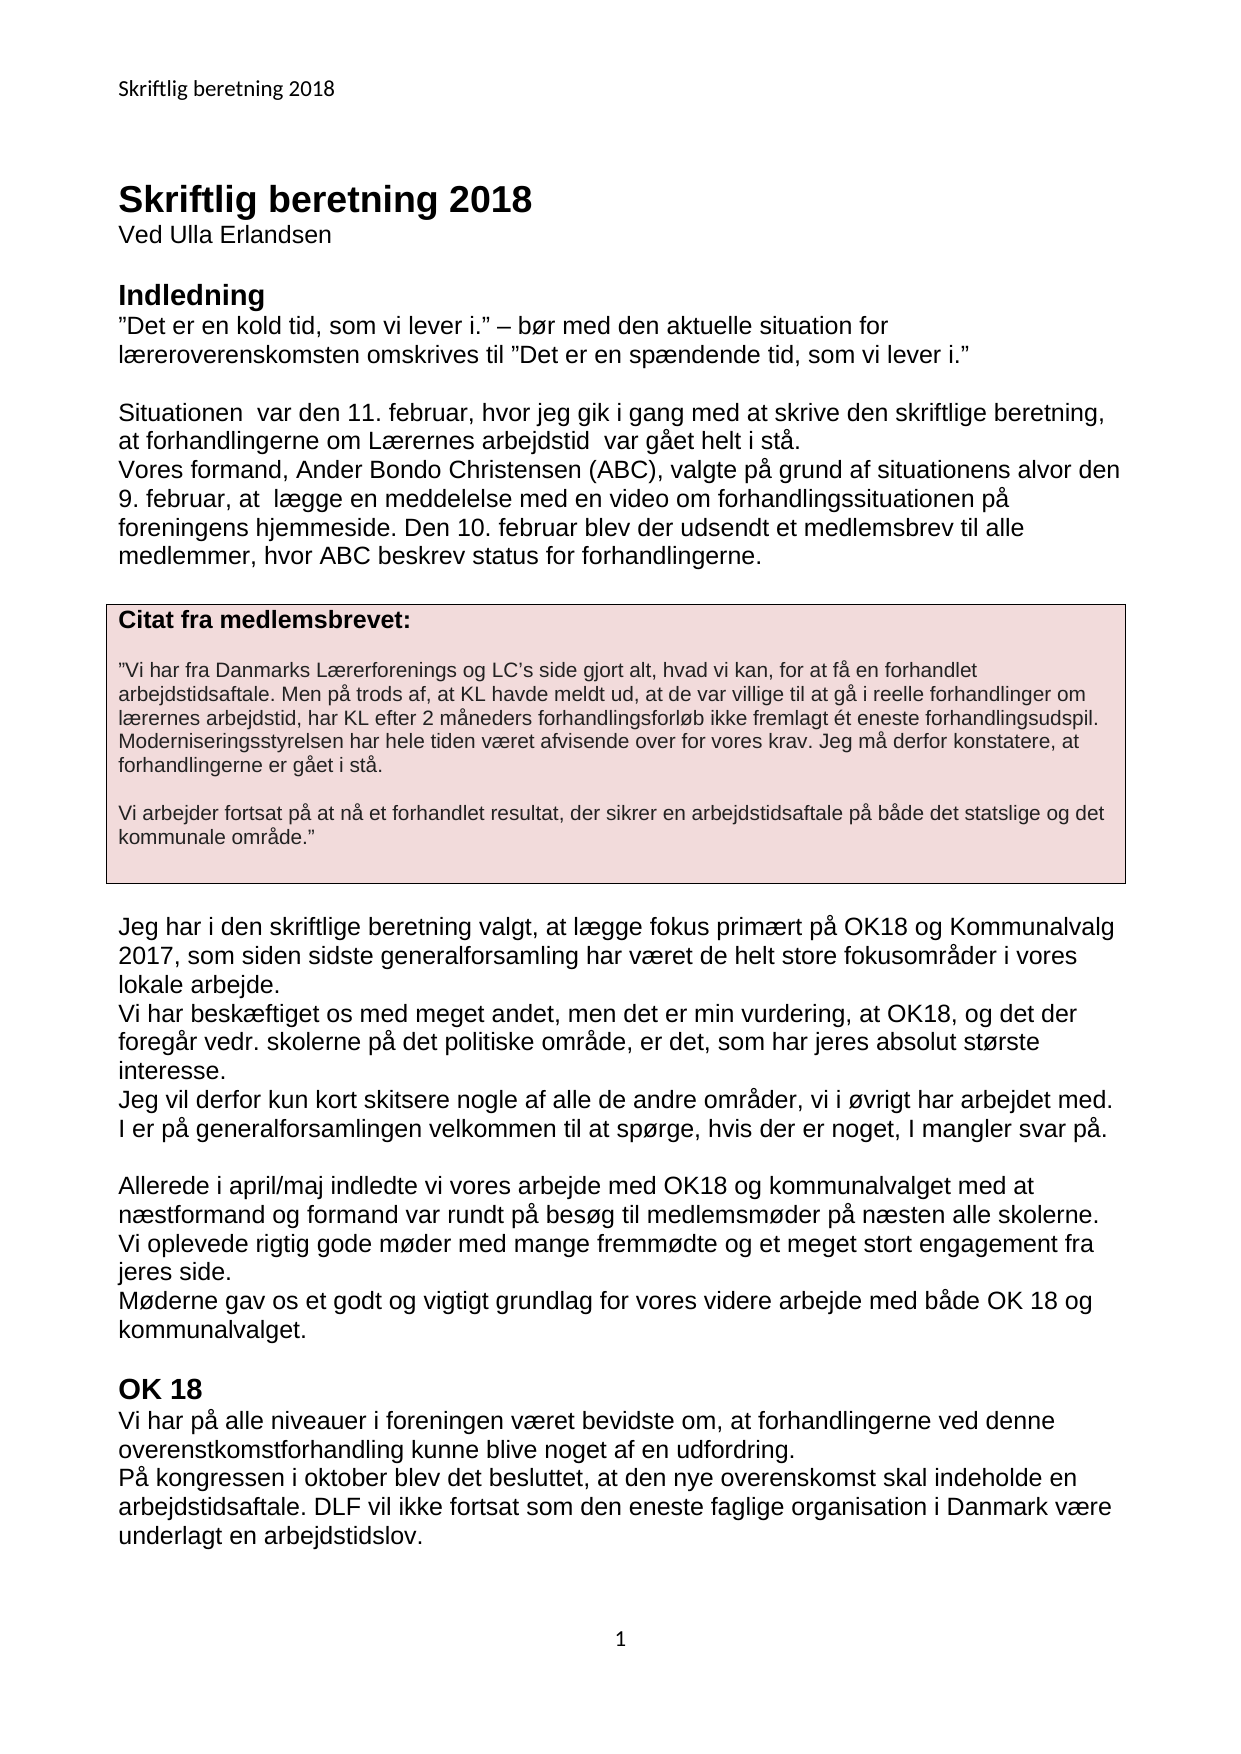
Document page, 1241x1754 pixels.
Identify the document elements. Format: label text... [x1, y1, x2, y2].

text ”Det er en kold tid, som vi lever i.” – bør med den aktuelle situation for læreroverenskomsten omskrives til ”Det er en spændende tid, som vi lever i.” [118, 311, 1122, 369]
text Vores formand, Ander Bondo Christensen (ABC), valgte på grund af situationens alvor den 9. februar, at lægge en meddelelse med en video om forhandlingssituationen på foreningens hjemmeside. Den 10. februar blev der udsendt et medlemsbrev til alle medlemmer, hvor ABC beskrev status for forhandlingerne. [118, 455, 1122, 570]
text Møderne gav os et godt og vigtigt grundlag for vores videre arbejde med både OK 18 og kommunalvalget. [118, 1286, 1122, 1344]
text Skriftlig beretning 2018 [118, 177, 1122, 220]
text Jeg har i den skriftlige beretning valgt, at lægge fokus primært på OK18 og Kommunalvalg 2017, som siden sidste generalforsamling har været de helt store fokusområder i vores lokale arbejde. [118, 912, 1122, 999]
text Indledning [118, 278, 1122, 311]
text Ved Ulla Erlandsen [118, 220, 1122, 249]
text Vi har på alle niveauer i foreningen været bevidste om, at forhandlingerne ved denne overenstkomstforhandling kunne blive noget af en udfordring. [118, 1406, 1122, 1463]
text OK 18 [118, 1372, 1122, 1406]
text I er på generalforsamlingen velkommen til at spørge, hvis der er noget, I mangler svar på. [118, 1114, 1122, 1142]
table_header Citat fra medlemsbrevet: ”Vi har fra Danmarks Lærerforenings og LC’s side gjort alt, hvad vi kan, for at få en forhandlet arbejdstidsaftale. Men på trods af, at KL havde meldt ud, at de var villige til at gå i reelle forhandlinger om lærernes arbejdstid, har KL efter 2 måneders forhandlingsforløb ikke fremlagt ét eneste forhandlingsudspil. Moderniseringsstyrelsen har hele tiden været afvisende over for vores krav. Jeg må derfor konstatere, at forhandlingerne er gået i stå. Vi arbejder fortsat på at nå et forhandlet resultat, der sikrer en arbejdstidsaftale på både det statslige og det kommunale område.” [107, 605, 1125, 883]
text Allerede i april/maj indledte vi vores arbejde med OK18 og kommunalvalget med at næstformand og formand var rundt på besøg til medlemsmøder på næsten alle skolerne. Vi oplevede rigtig gode møder med mange fremmødte og et meget stort engagement fra jeres side. [118, 1171, 1122, 1286]
text Jeg vil derfor kun kort skitsere nogle af alle de andre områder, vi i øvrigt har arbejdet med. [118, 1085, 1122, 1114]
text Situationen var den 11. februar, hvor jeg gik i gang med at skrive den skriftlige beretning, at forhandlingerne om Lærernes arbejdstid var gået helt i stå. [118, 398, 1122, 455]
text På kongressen i oktober blev det besluttet, at den nye overenskomst skal indeholde en arbejdstidsaftale. DLF vil ikke fortsat som den eneste faglige organisation i Danmark være underlagt en arbejdstidslov. [118, 1463, 1122, 1550]
text Vi har beskæftiget os med meget andet, men det er min vurdering, at OK18, og det der foregår vedr. skolerne på det politiske område, er det, som har jeres absolut største interesse. [118, 999, 1122, 1085]
